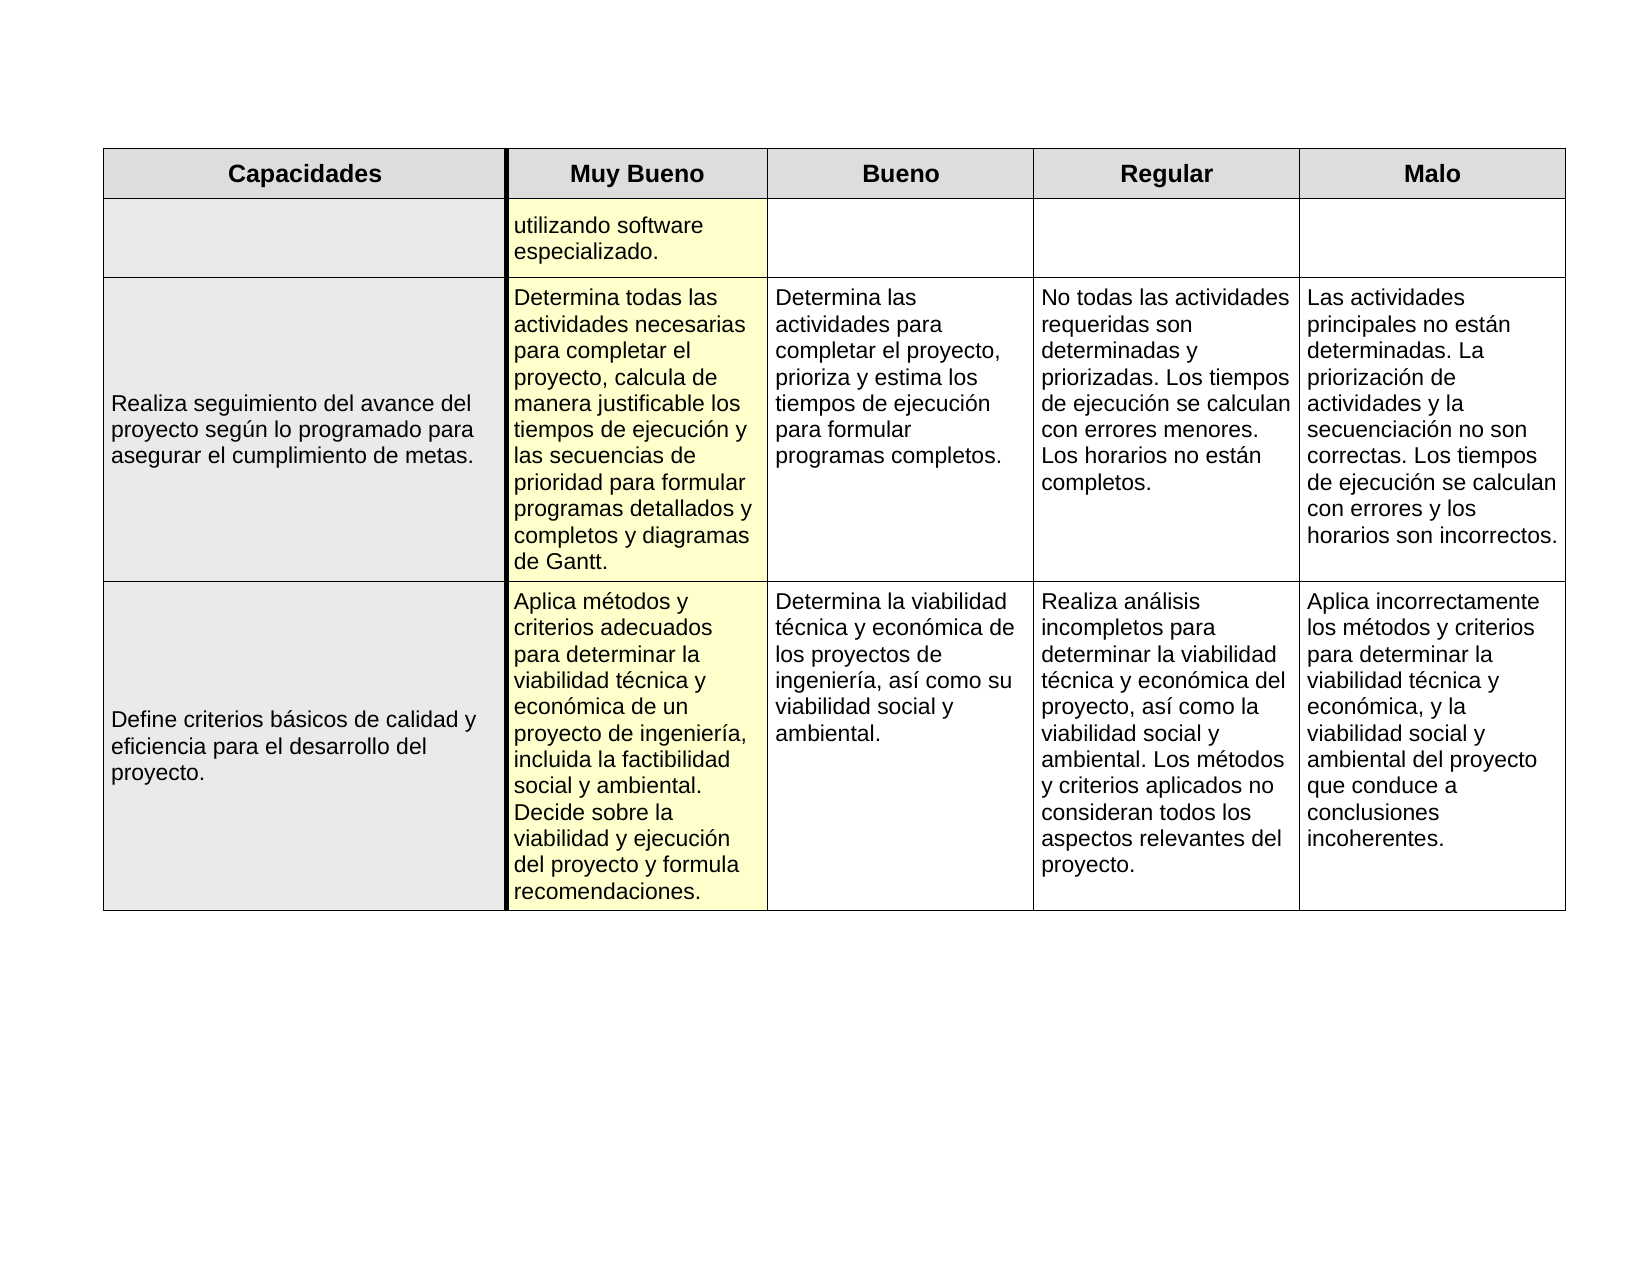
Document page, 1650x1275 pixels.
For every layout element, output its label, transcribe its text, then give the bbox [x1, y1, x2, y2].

table_cell Realiza seguimiento del avance del proyecto según lo programado para asegurar el cumplimiento de metas. [104, 278, 504, 581]
table_cell Define criterios básicos de calidad y eficiencia para el desarrollo del proyecto. [104, 582, 504, 910]
table_cell Las actividades principales no están determinadas. La priorización de actividades y la secuenciación no son correctas. Los tiempos de ejecución se calculan con errores y los horarios son incorrectos. [1300, 278, 1565, 581]
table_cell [104, 199, 504, 277]
table_cell Aplica métodos y criterios adecuados para determinar la viabilidad técnica y económica de un proyecto de ingeniería, incluida la factibilidad social y ambiental. Decide sobre la viabilidad y ejecución del proyecto y formula recomendaciones. [509, 582, 767, 910]
table_cell Aplica incorrectamente los métodos y criterios para determinar la viabilidad técnica y económica, y la viabilidad social y ambiental del proyecto que conduce a conclusiones incoherentes. [1300, 582, 1565, 910]
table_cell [1034, 199, 1299, 277]
table_cell Determina la viabilidad técnica y económica de los proyectos de ingeniería, así como su viabilidad social y ambiental. [768, 582, 1033, 910]
table_cell No todas las actividades requeridas son determinadas y priorizadas. Los tiempos de ejecución se calculan con errores menores. Los horarios no están completos. [1034, 278, 1299, 581]
table_cell Determina las actividades para completar el proyecto, prioriza y estima los tiempos de ejecución para formular programas completos. [768, 278, 1033, 581]
table_header Regular [1034, 149, 1299, 198]
table_header Muy Bueno [509, 149, 767, 198]
table_header Capacidades [104, 149, 504, 198]
table_cell Realiza análisis incompletos para determinar la viabilidad técnica y económica del proyecto, así como la viabilidad social y ambiental. Los métodos y criterios aplicados no consideran todos los aspectos relevantes del proyecto. [1034, 582, 1299, 910]
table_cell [768, 199, 1033, 277]
table_header Bueno [768, 149, 1033, 198]
table_header Malo [1300, 149, 1565, 198]
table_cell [509, 199, 767, 277]
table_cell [1300, 199, 1565, 277]
table_cell Determina todas las actividades necesarias para completar el proyecto, calcula de manera justificable los tiempos de ejecución y las secuencias de prioridad para formular programas detallados y completos y diagramas de Gantt. [509, 278, 767, 581]
